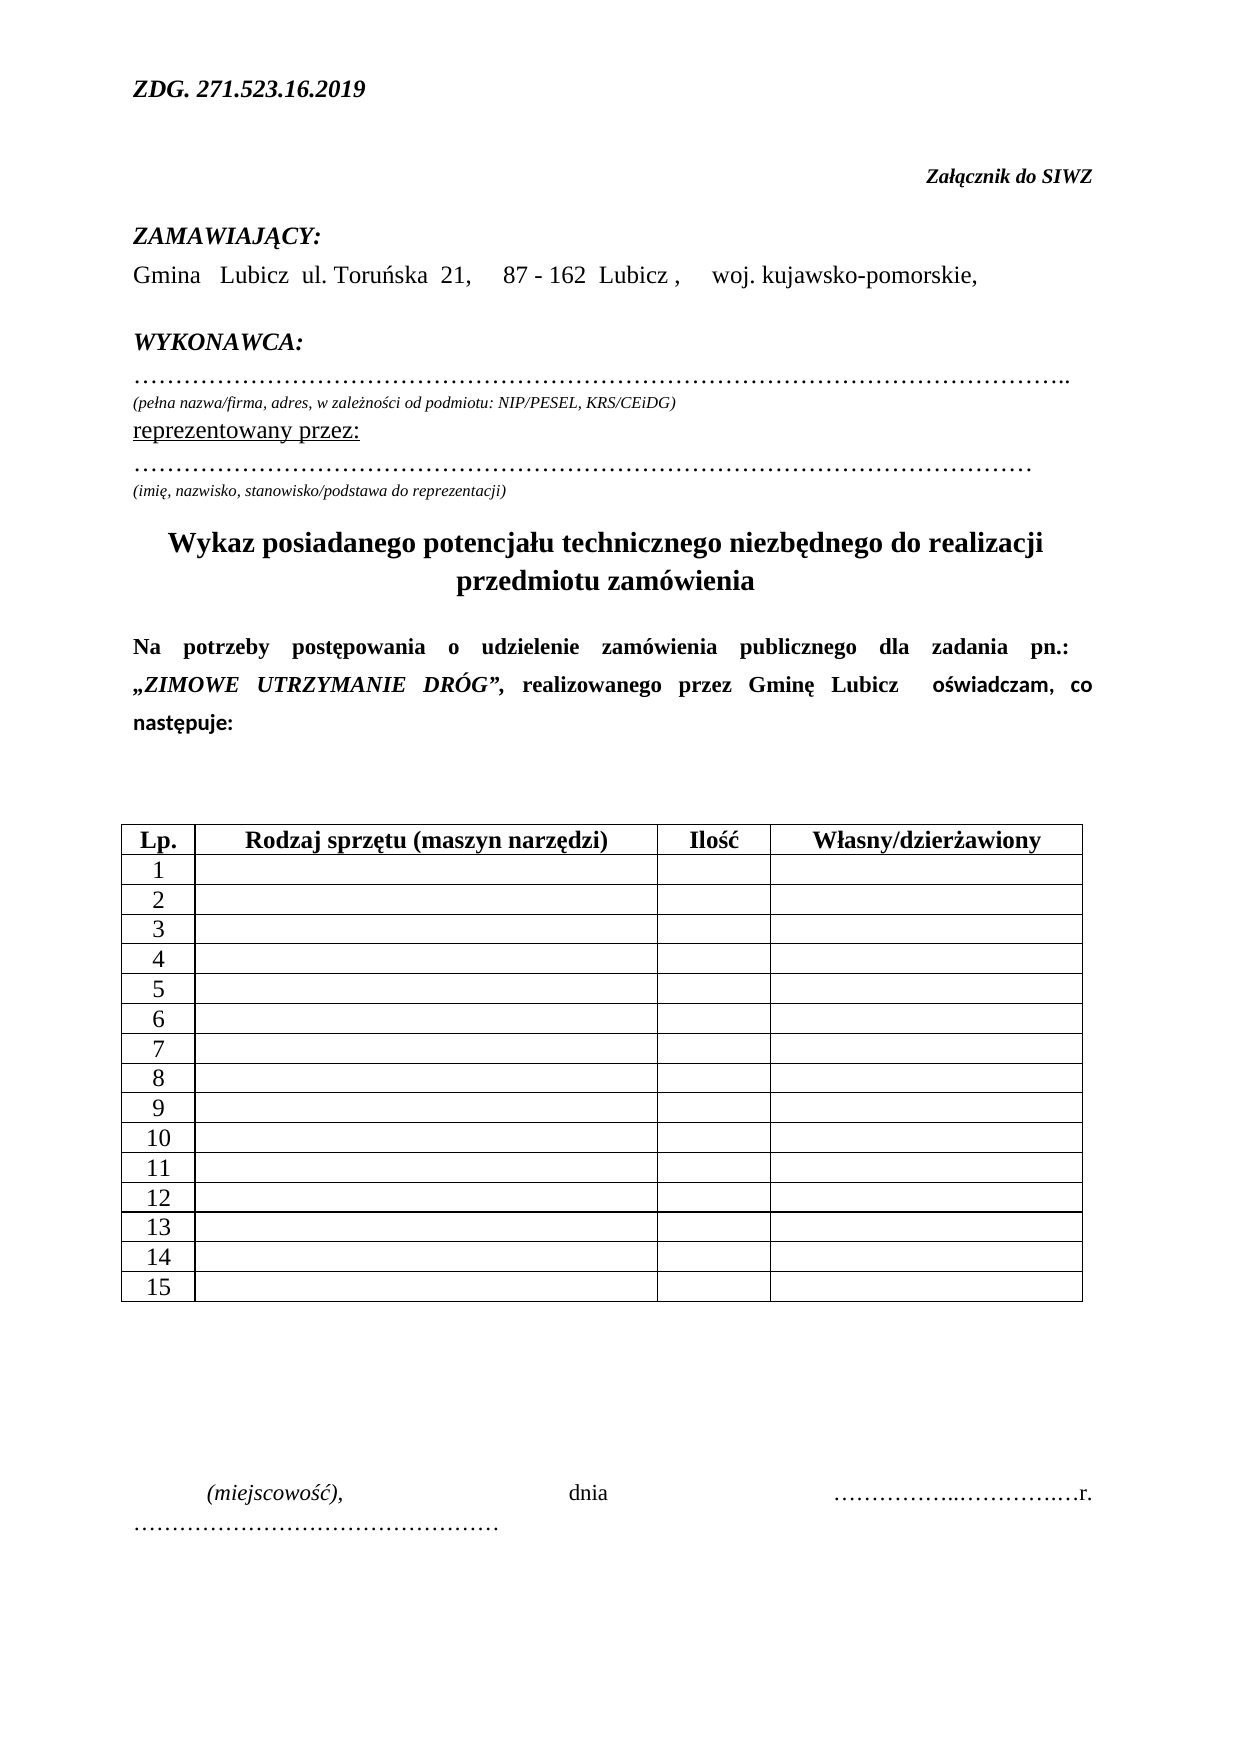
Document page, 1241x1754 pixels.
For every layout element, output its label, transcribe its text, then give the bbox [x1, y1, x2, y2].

text (miejscowość), dnia ……………..………….…r. ………………………………………… [133, 1478, 1093, 1535]
table_cell [196, 944, 657, 973]
table_cell 4 [122, 944, 194, 973]
table_cell [771, 1093, 1082, 1122]
table_cell 12 [122, 1183, 194, 1211]
table_cell [196, 915, 657, 943]
table_cell [771, 1004, 1082, 1033]
table_cell [771, 1123, 1082, 1152]
text ………………………………………………………………………………………………….. [133, 360, 1080, 388]
table_cell [658, 915, 770, 943]
table_cell [658, 1004, 770, 1033]
table_cell 6 [122, 1004, 194, 1033]
table_header Ilość [658, 825, 770, 854]
table_cell [196, 1242, 657, 1271]
text (imię, nazwisko, stanowisko/podstawa do reprezentacji) [133, 481, 561, 500]
table_cell [658, 1242, 770, 1271]
table_cell [196, 1004, 657, 1033]
table_cell [771, 1272, 1082, 1301]
table_cell [196, 1093, 657, 1122]
table_cell 1 [122, 855, 194, 884]
table_header Własny/dzierżawiony [771, 825, 1082, 854]
text reprezentowany przez: [133, 415, 1093, 443]
table_cell [658, 1123, 770, 1152]
table_cell [196, 1213, 657, 1241]
table_cell 3 [122, 915, 194, 943]
table_cell [771, 974, 1082, 1003]
table_cell [196, 1272, 657, 1301]
text (pełna nazwa/firma, adres, w zależności od podmiotu: NIP/PESEL, KRS/CEiDG) [133, 393, 947, 412]
text Załącznik do SIWZ [133, 164, 1093, 188]
table_cell [196, 1034, 657, 1062]
table_header Lp. [122, 825, 194, 854]
table_cell [196, 1064, 657, 1092]
table_cell [196, 1123, 657, 1152]
table_cell [771, 1183, 1082, 1211]
table_cell [658, 1272, 770, 1301]
table_cell [658, 855, 770, 884]
text ZAMAWIAJĄCY: [133, 221, 1093, 250]
table_cell [771, 1034, 1082, 1062]
text Na potrzeby postępowania o udzielenie zamówienia publicznego dla zadania pn.: „ZIMOWE UTRZYMANIE DRÓG”, realizowanego przez Gminę Lubicz oświadczam, co następuje: [133, 624, 1093, 738]
table_cell [658, 1213, 770, 1241]
table_cell [196, 974, 657, 1003]
table_cell [658, 974, 770, 1003]
text ……………………………………………………………………………………………… [133, 448, 1080, 476]
table_cell [658, 944, 770, 973]
table_cell 10 [122, 1123, 194, 1152]
table_cell 11 [122, 1153, 194, 1182]
table_cell 8 [122, 1064, 194, 1092]
table_cell [771, 1213, 1082, 1241]
table_cell 7 [122, 1034, 194, 1062]
table_cell [196, 1153, 657, 1182]
table_cell [196, 885, 657, 913]
table_cell [771, 1242, 1082, 1271]
table_header Rodzaj sprzętu (maszyn narzędzi) [196, 825, 657, 854]
table_cell [658, 1183, 770, 1211]
table_cell [771, 944, 1082, 973]
table_cell [196, 855, 657, 884]
table_cell 13 [122, 1213, 194, 1241]
text Wykaz posiadanego potencjału technicznego niezbędnego do realizacji przedmiotu zamówienia [133, 525, 1078, 597]
table_cell 2 [122, 885, 194, 913]
table_cell [771, 1064, 1082, 1092]
table_cell 14 [122, 1242, 194, 1271]
table_cell [196, 1183, 657, 1211]
table_cell 15 [122, 1272, 194, 1301]
text WYKONAWCA: [133, 327, 1093, 355]
table_cell [658, 885, 770, 913]
table_cell 5 [122, 974, 194, 1003]
table_cell [771, 855, 1082, 884]
table_cell [658, 1093, 770, 1122]
table_cell [771, 1153, 1082, 1182]
table_cell [658, 1064, 770, 1092]
table_cell 9 [122, 1093, 194, 1122]
table_cell [771, 885, 1082, 913]
table_cell [658, 1034, 770, 1062]
table_cell [771, 915, 1082, 943]
table_cell [658, 1153, 770, 1182]
list Gmina Lubicz ul. Toruńska 21, 87 - 162 Lubicz , woj. kujawsko-pomorskie, [133, 261, 1093, 289]
